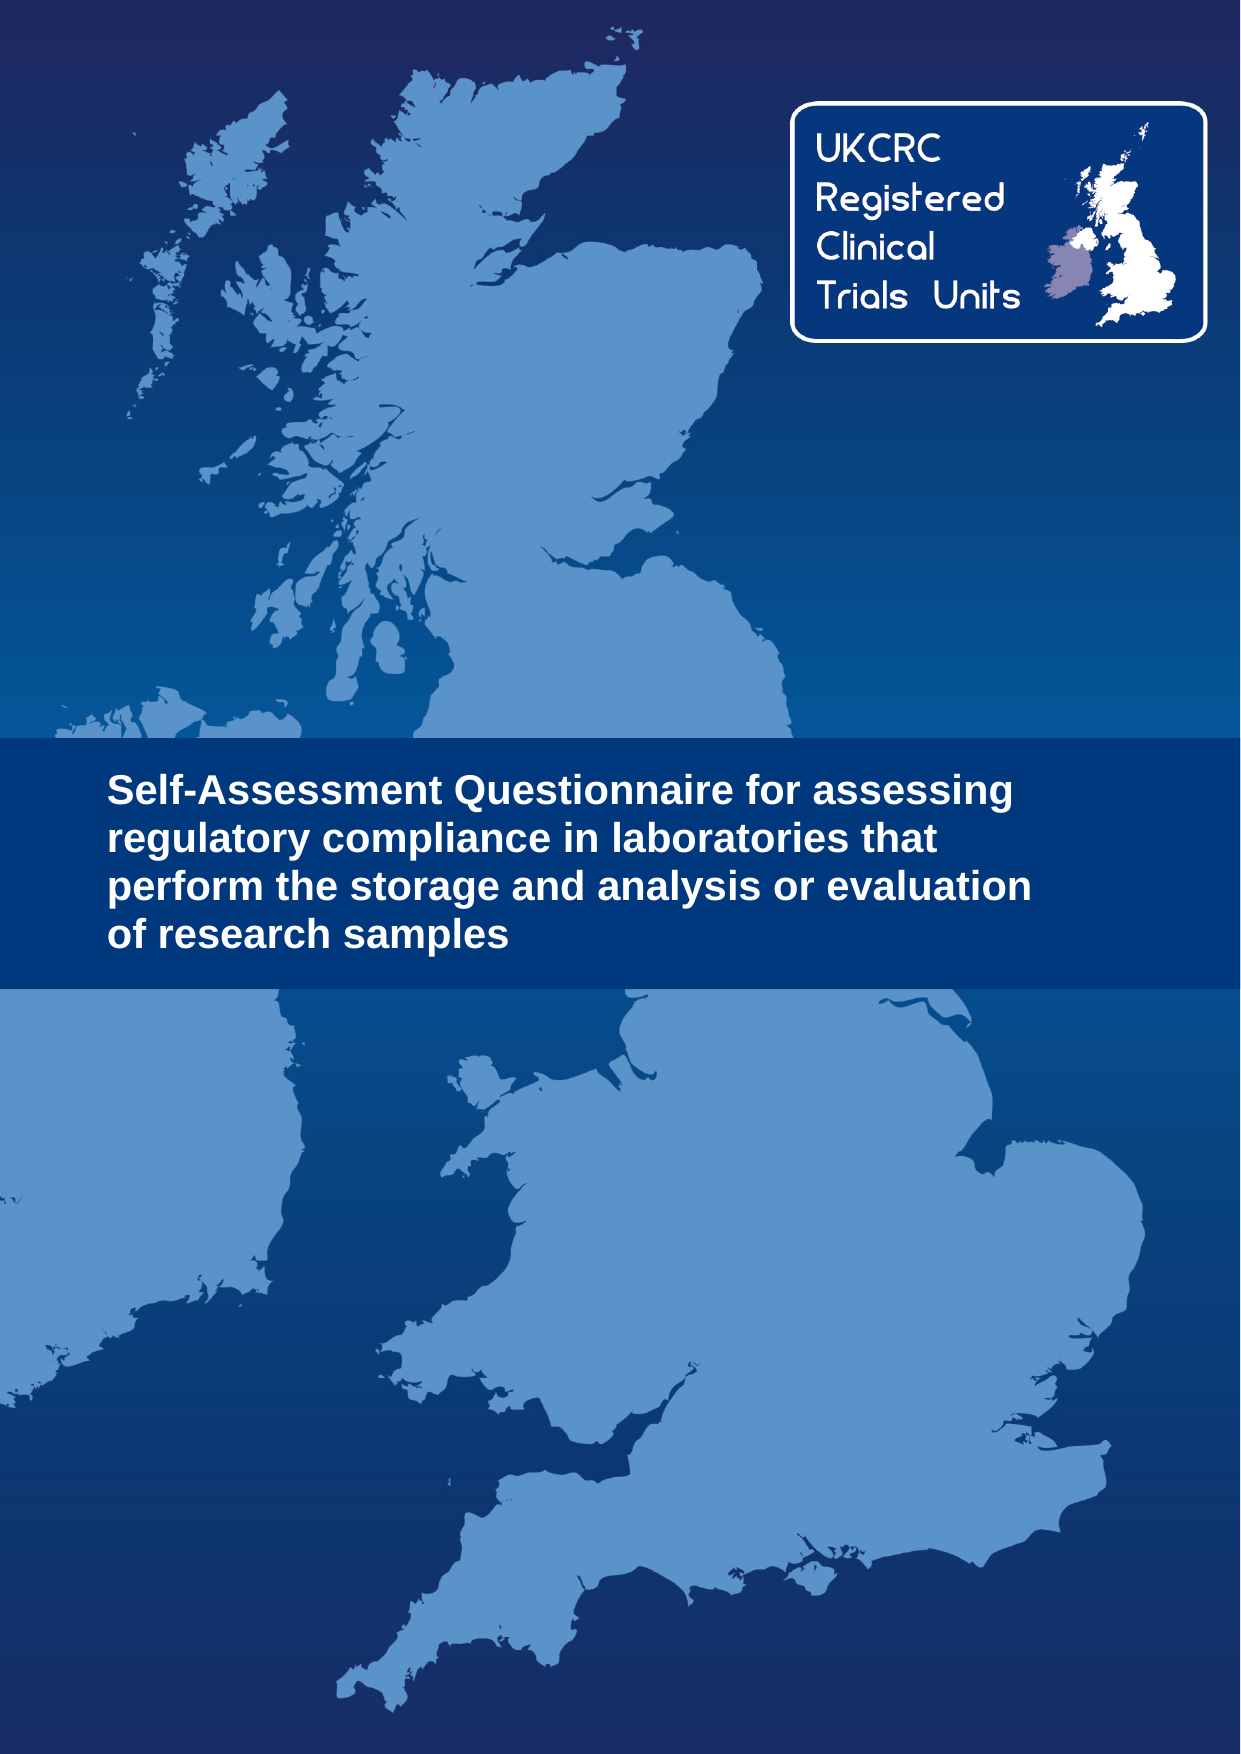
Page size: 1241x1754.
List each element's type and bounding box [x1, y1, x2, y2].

picture [0, 990, 1241, 1754]
picture [0, 0, 1241, 738]
